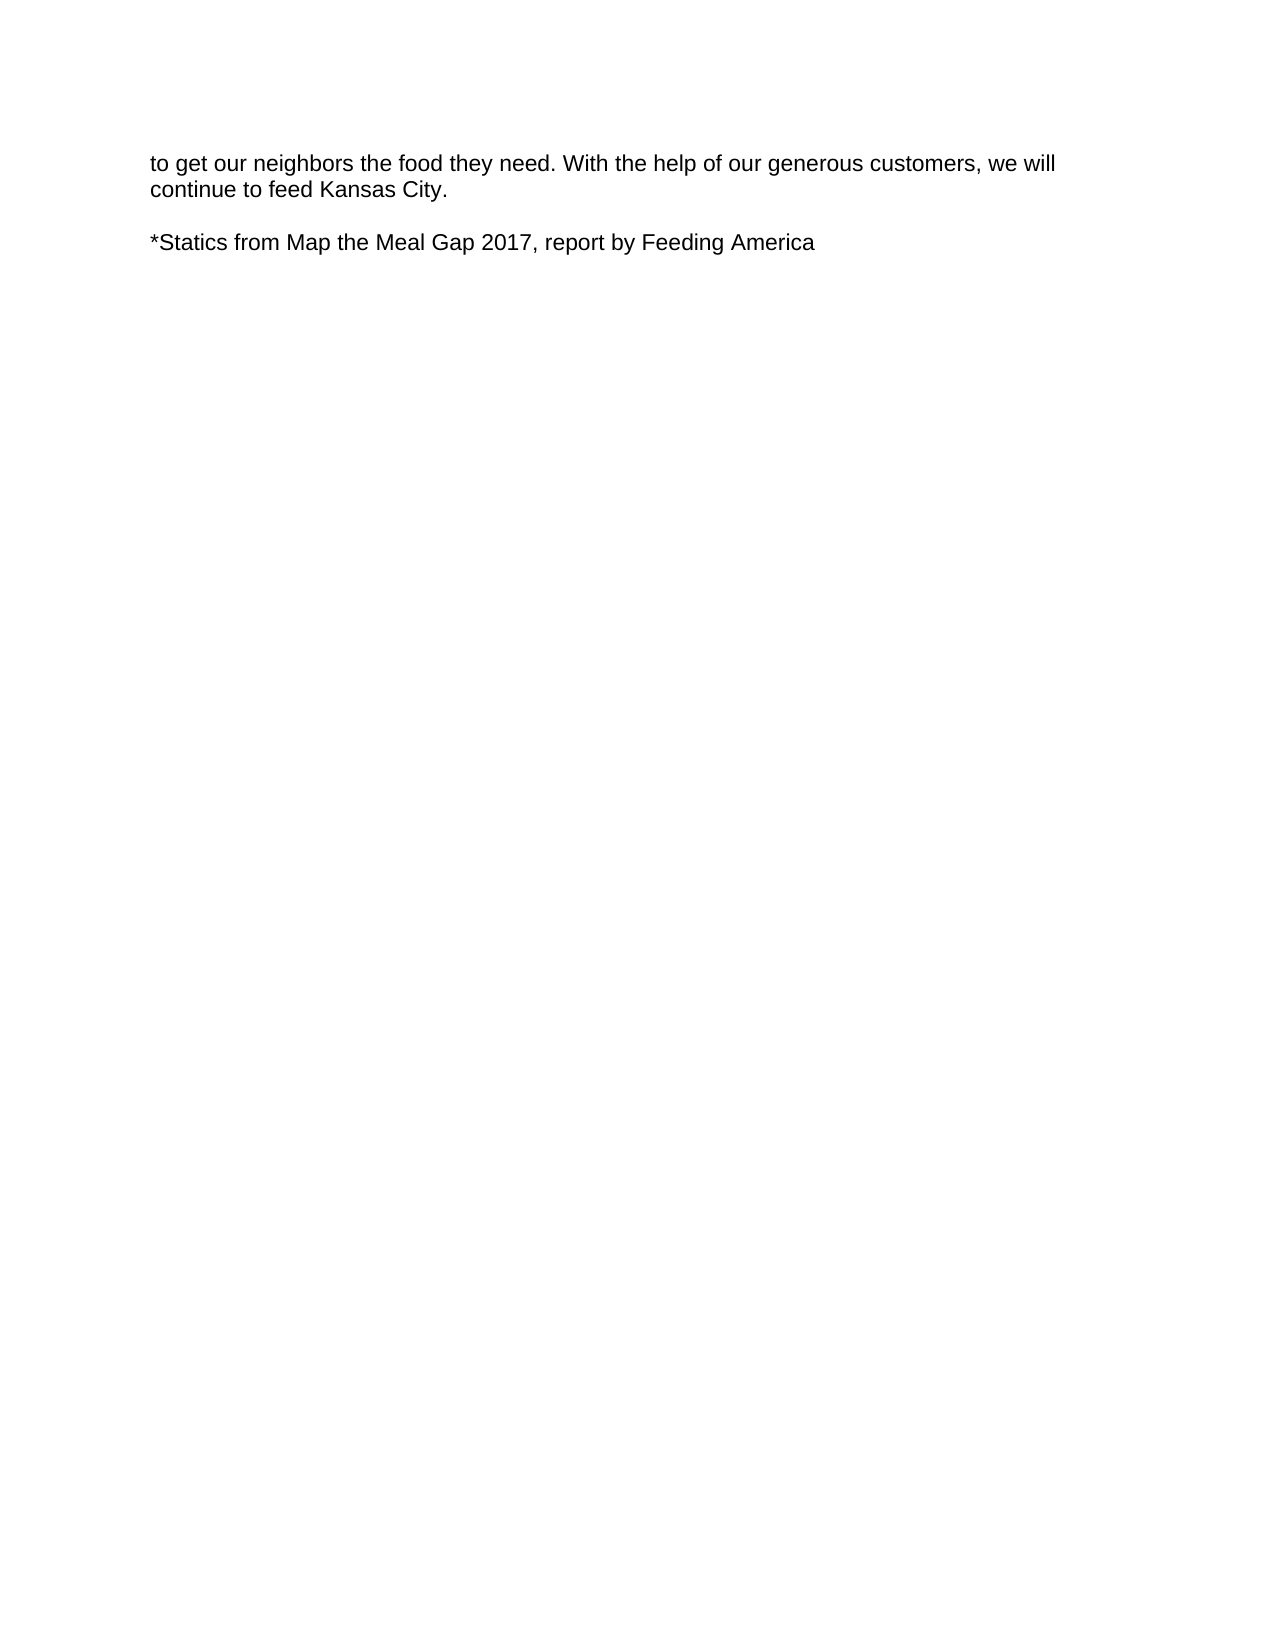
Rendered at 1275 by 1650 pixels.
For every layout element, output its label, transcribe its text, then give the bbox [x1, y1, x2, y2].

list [150, 150, 1125, 203]
list *Statics from Map the Meal Gap 2017, report by Feeding America [150, 229, 1125, 255]
